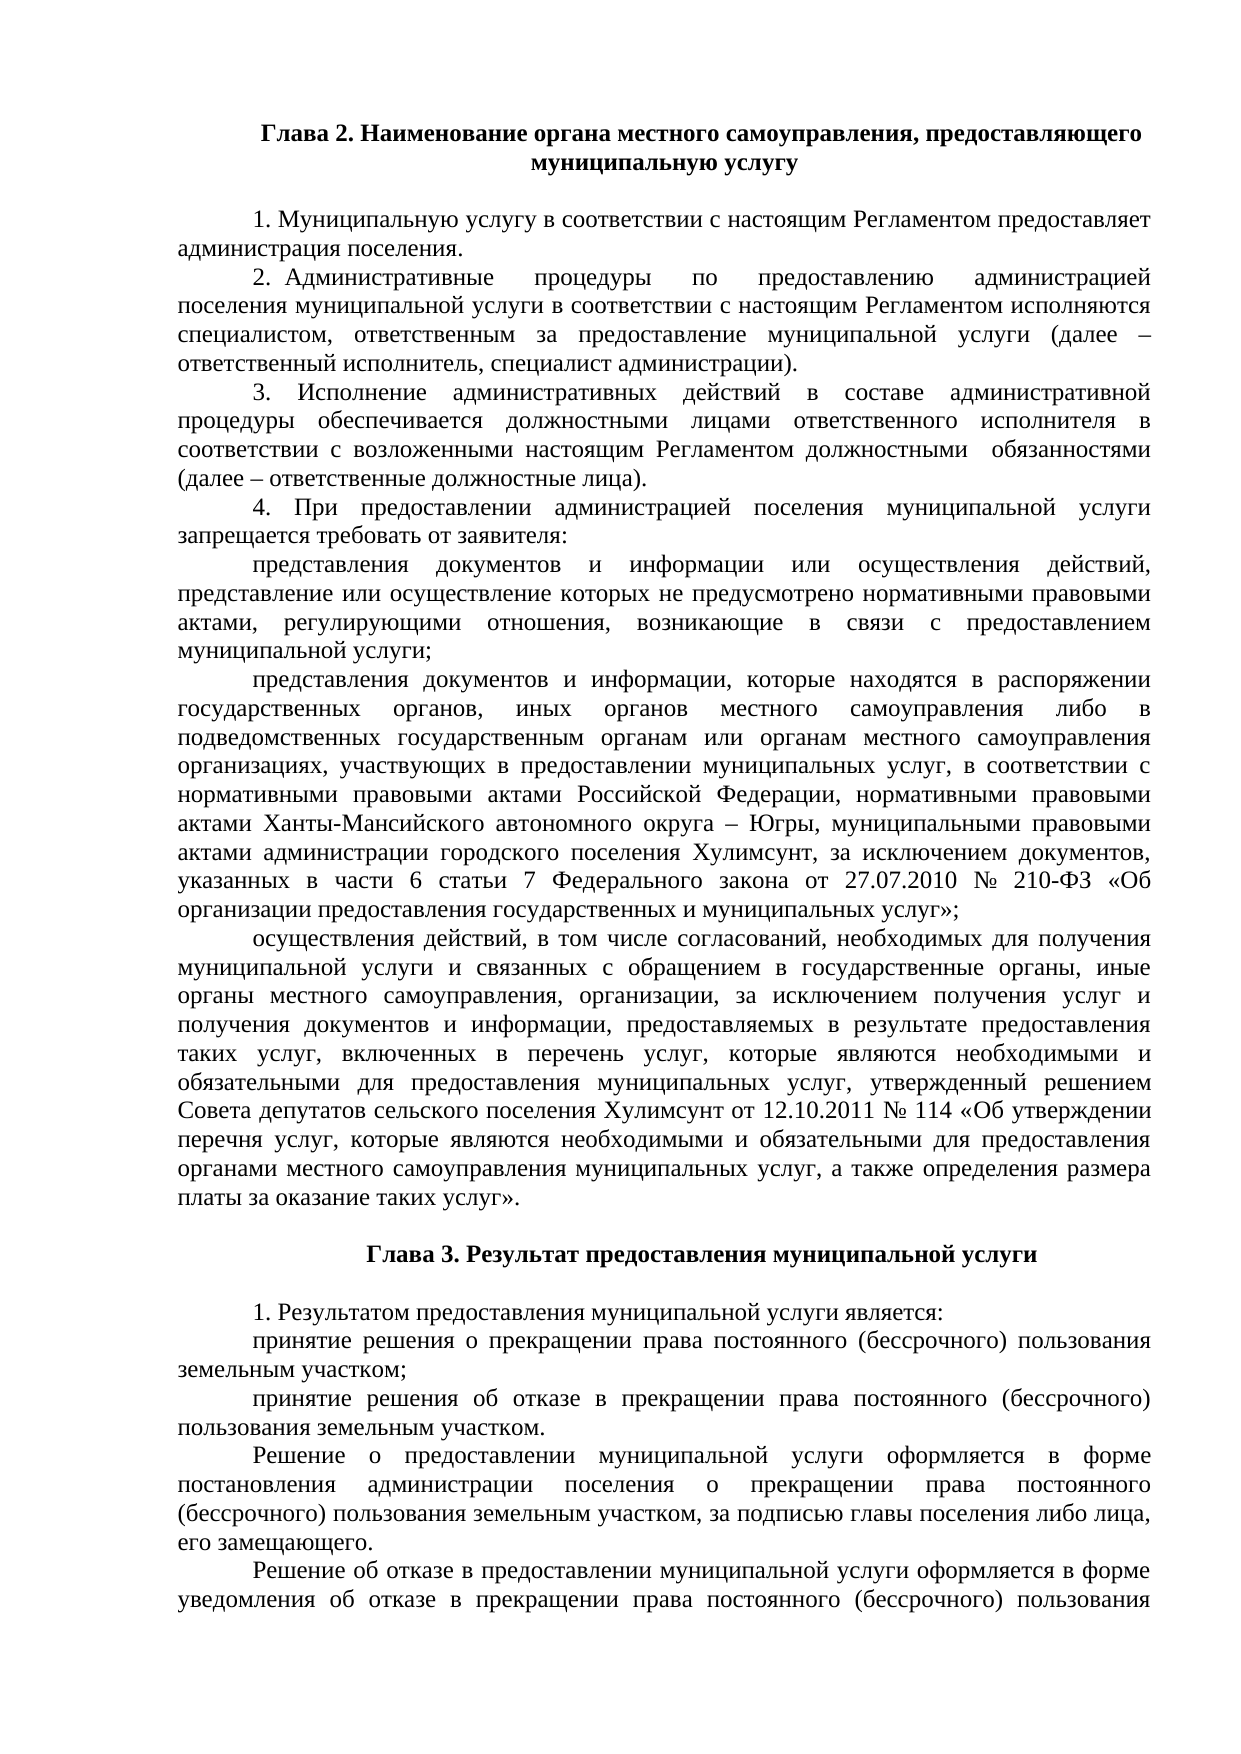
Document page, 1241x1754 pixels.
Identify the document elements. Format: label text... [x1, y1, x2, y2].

text принятие решения о прекращении права постоянного (бессрочного) пользования земельным участком; [177, 1326, 1152, 1383]
text представления документов и информации, которые находятся в распоряжении государственных органов, иных органов местного самоуправления либо в подведомственных государственным органам или органам местного самоуправления организациях, участвующих в предоставлении муниципальных услуг, в соответствии с нормативными правовыми актами Российской Федерации, нормативными правовыми актами Ханты-Мансийского автономного округа – Югры, муниципальными правовыми актами администрации городского поселения Хулимсунт, за исключением документов, указанных в части 6 статьи 7 Федерального закона от 27.07.2010 № 210-ФЗ «Об организации предоставления государственных и муниципальных услуг»; [177, 664, 1152, 923]
text принятие решения об отказе в прекращении права постоянного (бессрочного) пользования земельным участком. [177, 1383, 1152, 1441]
text 2. Административные процедуры по предоставлению администрацией поселения муниципальной услуги в соответствии с настоящим Регламентом исполняются специалистом, ответственным за предоставление муниципальной услуги (далее – ответственный исполнитель, специалист администрации). [177, 262, 1152, 377]
text 1. Муниципальную услугу в соответствии с настоящим Регламентом предоставляет администрация поселения. [177, 204, 1152, 262]
text Решение о предоставлении муниципальной услуги оформляется в форме постановления администрации поселения о прекращении права постоянного (бессрочного) пользования земельным участком, за подписью главы поселения либо лица, его замещающего. [177, 1441, 1152, 1556]
text 4. При предоставлении администрацией поселения муниципальной услуги запрещается требовать от заявителя: [177, 492, 1152, 549]
text Глава 2. Наименование органа местного самоуправления, предоставляющего муниципальную услугу [177, 118, 1152, 176]
text Глава 3. Результат предоставления муниципальной услуги [177, 1239, 1152, 1268]
text представления документов и информации или осуществления действий, представление или осуществление которых не предусмотрено нормативными правовыми актами, регулирующими отношения, возникающие в связи с предоставлением муниципальной услуги; [177, 549, 1152, 664]
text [177, 1556, 1152, 1613]
text 1. Результатом предоставления муниципальной услуги является: [177, 1297, 1152, 1326]
text осуществления действий, в том числе согласований, необходимых для получения муниципальной услуги и связанных с обращением в государственные органы, иные органы местного самоуправления, организации, за исключением получения услуг и получения документов и информации, предоставляемых в результате предоставления таких услуг, включенных в перечень услуг, которые являются необходимыми и обязательными для предоставления муниципальных услуг, утвержденный решением Совета депутатов сельского поселения Хулимсунт от 12.10.2011 № 114 «Об утверждении перечня услуг, которые являются необходимыми и обязательными для предоставления органами местного самоуправления муниципальных услуг, а также определения размера платы за оказание таких услуг». [177, 923, 1152, 1211]
text 3. Исполнение административных действий в составе административной процедуры обеспечивается должностными лицами ответственного исполнителя в соответствии с возложенными настоящим Регламентом должностными обязанностями (далее – ответственные должностные лица). [177, 377, 1152, 492]
